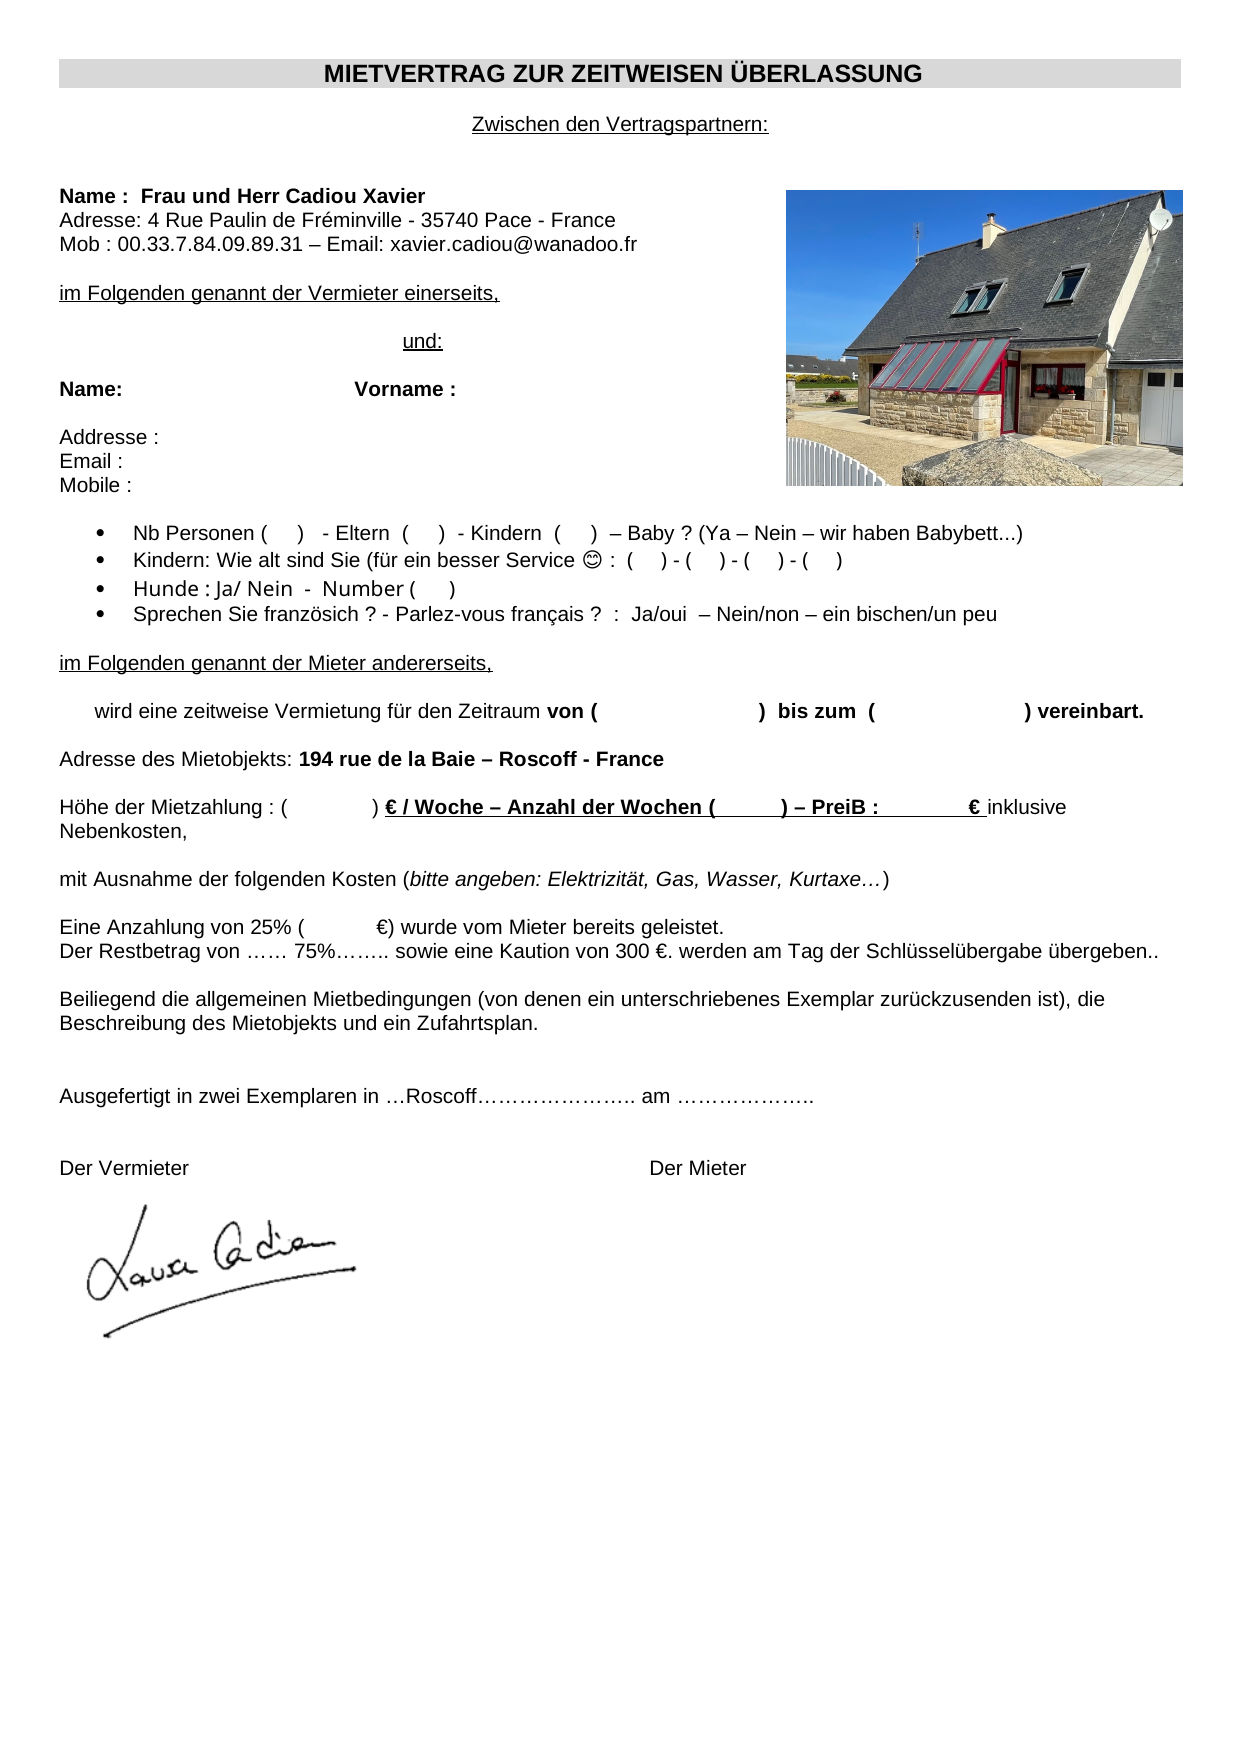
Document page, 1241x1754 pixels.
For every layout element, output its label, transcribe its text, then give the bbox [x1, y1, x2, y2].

text Mobile : [59, 473, 1181, 497]
text Adresse des Mietobjekts: 194 rue de – Roscoff - France [59, 747, 1181, 771]
text im Folgenden genannt der Mieter andererseits, [59, 650, 1181, 674]
subtitle Name : Frau und Herr Cadiou Xavier [59, 184, 1181, 208]
text Zwischen den Vertragspartnern: [59, 112, 1181, 136]
subtitle Name: Vorname : [59, 377, 786, 401]
text im Folgenden genannt der Vermieter einerseits, [59, 281, 786, 304]
text Der Vermieter Der Mieter [59, 1156, 1181, 1180]
text mit Ausnahme der folgenden Kosten (bitte angeben: Elektrizität, Gas, Wasser, Kurtaxe…) [59, 867, 1181, 891]
text Eine Anzahlung von 25% ( €) wurde vom Mieter bereits geleistet. [59, 915, 1181, 939]
list Kindern: Wie alt sind Sie (für ein besser Service 😊 : ( ) - ( ) - ( ) - ( ) [97, 545, 1181, 574]
list Sprechen Sie französich ? - Parlez-vous français ? : Ja/oui – Nein/non – ein bischen/un peu [97, 602, 1181, 626]
text Email : [59, 449, 786, 473]
text Adresse: 4 Rue Paulin de Fréminville - 35740 Pace - France [59, 208, 786, 232]
text Mob : 00.33.7.84.09.89.31 – Email: xavier.cadiou@wanadoo.fr [59, 232, 786, 256]
picture [59, 1179, 371, 1355]
text Der Restbetrag von …… 75%…….. sowie eine Kaution von 300 €. werden am Tag der Schlüsselübergabe übergeben.. [59, 939, 1181, 963]
text MIETVERTRAG ZUR ZEITWEISEN ÜBERLASSUNG [59, 59, 1181, 88]
text Ausgefertigt in zwei Exemplaren in …Roscoff………………….. am ……………….. [59, 1083, 1181, 1108]
text Höhe der Mietzahlung : ( ) € / Woche – Anzahl der Wochen ( ) – PreiB : € inklusive Nebenkosten, [59, 795, 1181, 843]
list Nb Personen ( ) - Eltern ( ) - Kindern ( ) – Baby ? (Ya – Nein – wir haben Babybett...) [97, 521, 1181, 545]
text und: [59, 329, 786, 353]
text Addresse : [59, 425, 786, 449]
picture [786, 190, 1183, 486]
text Beiliegend die allgemeinen Mietbedingungen (von denen ein unterschriebenes Exemplar zurückzusenden ist), die Beschreibung des Mietobjekts und ein Zufahrtsplan. [59, 987, 1181, 1035]
list Hunde : Ja/ Nein - Number ( ) [97, 574, 1181, 602]
text wird eine zeitweise Vermietung für den Zeitraum von ( ) bis zum ( ) vereinbart. [59, 698, 1181, 723]
